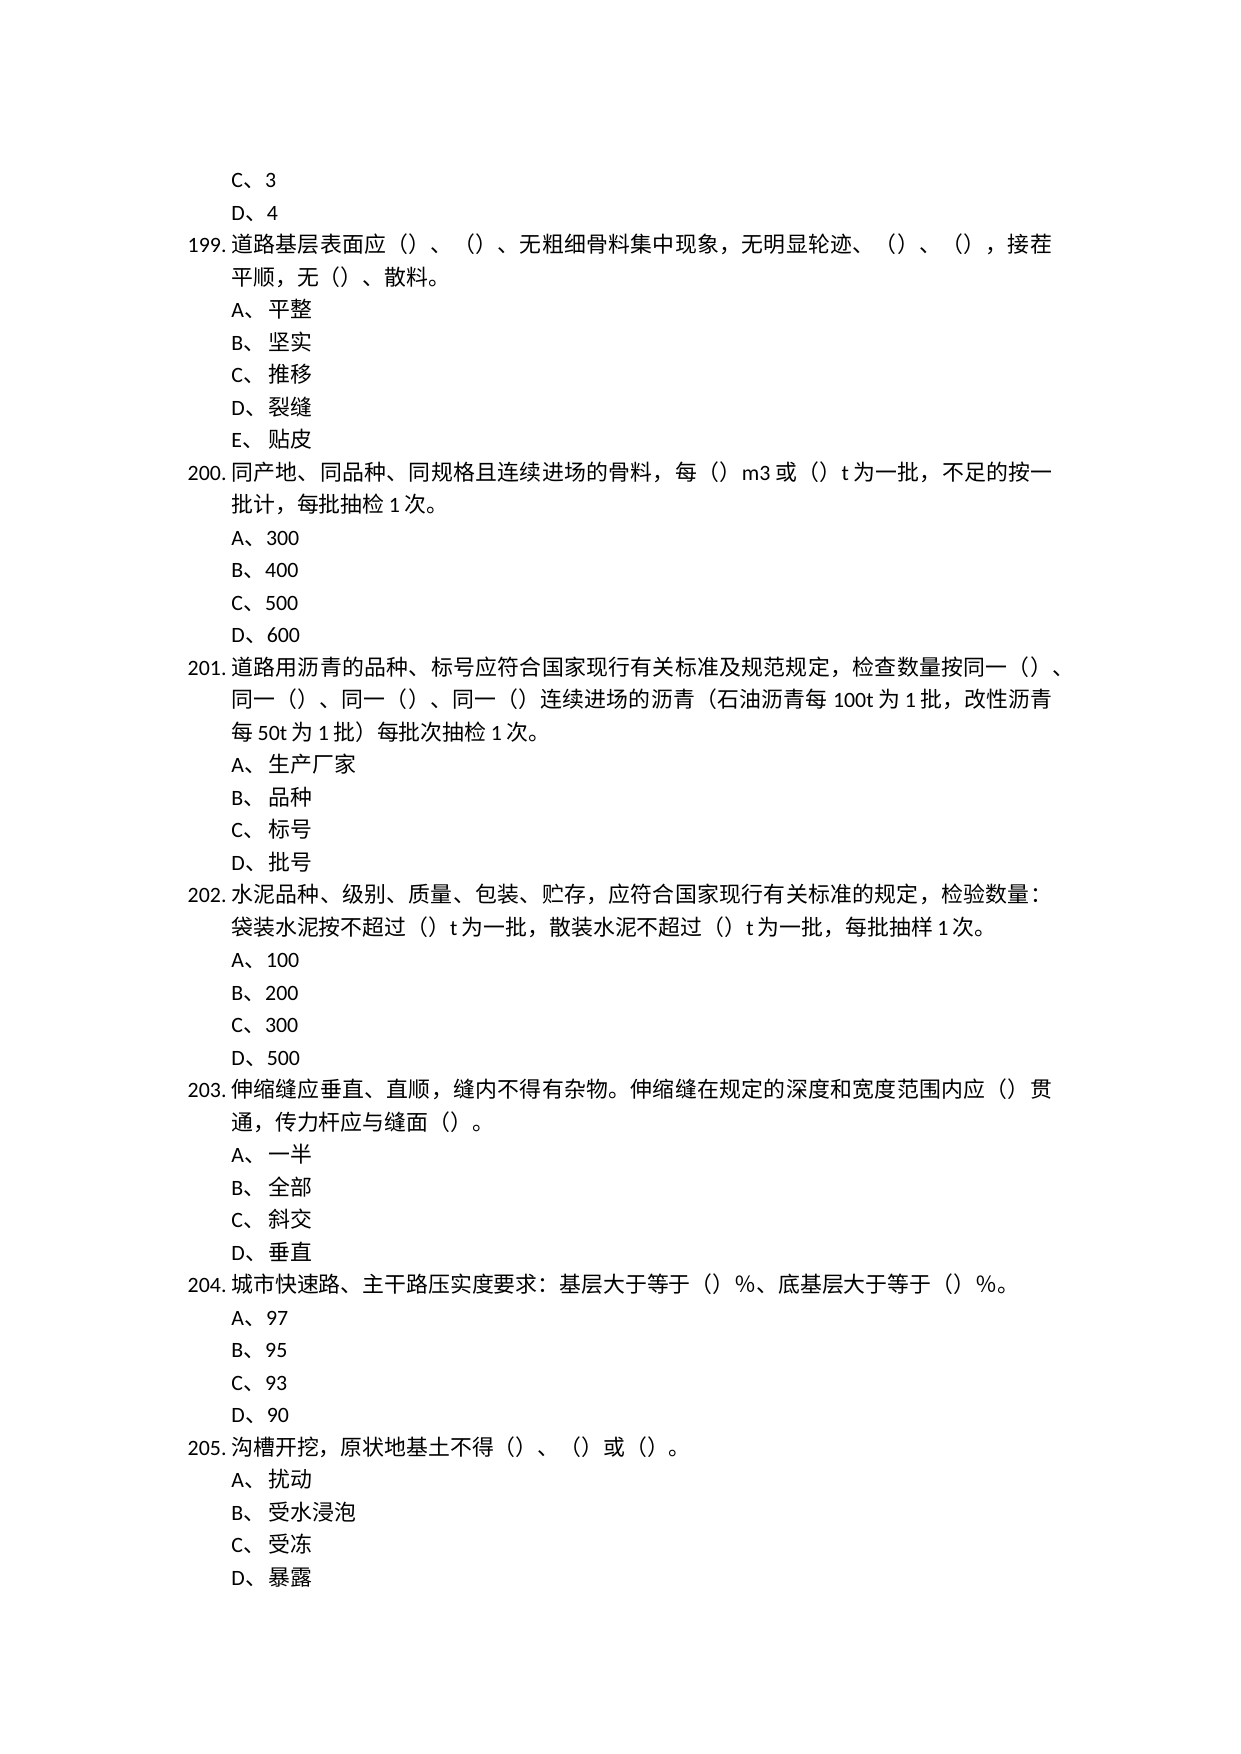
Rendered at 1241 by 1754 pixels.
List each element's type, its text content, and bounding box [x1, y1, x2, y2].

list 坚实 [231, 324, 1053, 357]
list 同产地、同品种、同规格且连续进场的骨料，每（）m3或（）t为一批，不足的按一批计，每批抽检1次。 [187, 454, 1053, 519]
list 品种 [231, 779, 1053, 812]
list 水泥品种、级别、质量、包装、贮存，应符合国家现行有关标准的规定，检验数量：袋装水泥按不超过（）t为一批，散装水泥不超过（）t为一批，每批抽样1次。 [187, 877, 1053, 942]
list D、500 [231, 1039, 1053, 1072]
list 受水浸泡 [231, 1494, 1053, 1527]
list 道路用沥青的品种、标号应符合国家现行有关标准及规范规定，检查数量按同一（）、同一（）、同一（）、同一（）连续进场的沥青（石油沥青每100t为1批，改性沥青每50t为1批）每批次抽检1次。 [187, 649, 1053, 747]
list 一半 [231, 1137, 1053, 1169]
list 批号 [231, 844, 1053, 877]
list 贴皮 [231, 422, 1053, 454]
list 城市快速路、主干路压实度要求：基层大于等于（）％、底基层大于等于（）％。 [187, 1267, 1053, 1299]
list 垂直 [231, 1234, 1053, 1267]
list 标号 [231, 812, 1053, 844]
list 推移 [231, 357, 1053, 389]
list 生产厂家 [231, 747, 1053, 779]
list D、4 [231, 194, 1053, 227]
list A、97 [231, 1299, 1053, 1332]
list 裂缝 [231, 389, 1053, 422]
list 暴露 [231, 1559, 1053, 1592]
list B、400 [231, 552, 1053, 584]
list D、600 [231, 617, 1053, 649]
list 沟槽开挖，原状地基土不得（）、（）或（）。 [187, 1429, 1053, 1462]
list 平整 [231, 292, 1053, 324]
list D、90 [231, 1397, 1053, 1429]
list A、300 [231, 519, 1053, 552]
list A、100 [231, 942, 1053, 974]
list 全部 [231, 1169, 1053, 1202]
list 受冻 [231, 1527, 1053, 1559]
list C、300 [231, 1007, 1053, 1039]
list C、93 [231, 1364, 1053, 1397]
list 伸缩缝应垂直、直顺，缝内不得有杂物。伸缩缝在规定的深度和宽度范围内应（）贯通，传力杆应与缝面（）。 [187, 1072, 1053, 1137]
list B、200 [231, 974, 1053, 1007]
list 道路基层表面应（）、（）、无粗细骨料集中现象，无明显轮迹、（）、（），接茬平顺，无（）、散料。 [187, 227, 1053, 292]
list C、3 [231, 162, 1053, 194]
list C、500 [231, 584, 1053, 617]
list 斜交 [231, 1202, 1053, 1234]
list 扰动 [231, 1462, 1053, 1494]
list B、95 [231, 1332, 1053, 1364]
